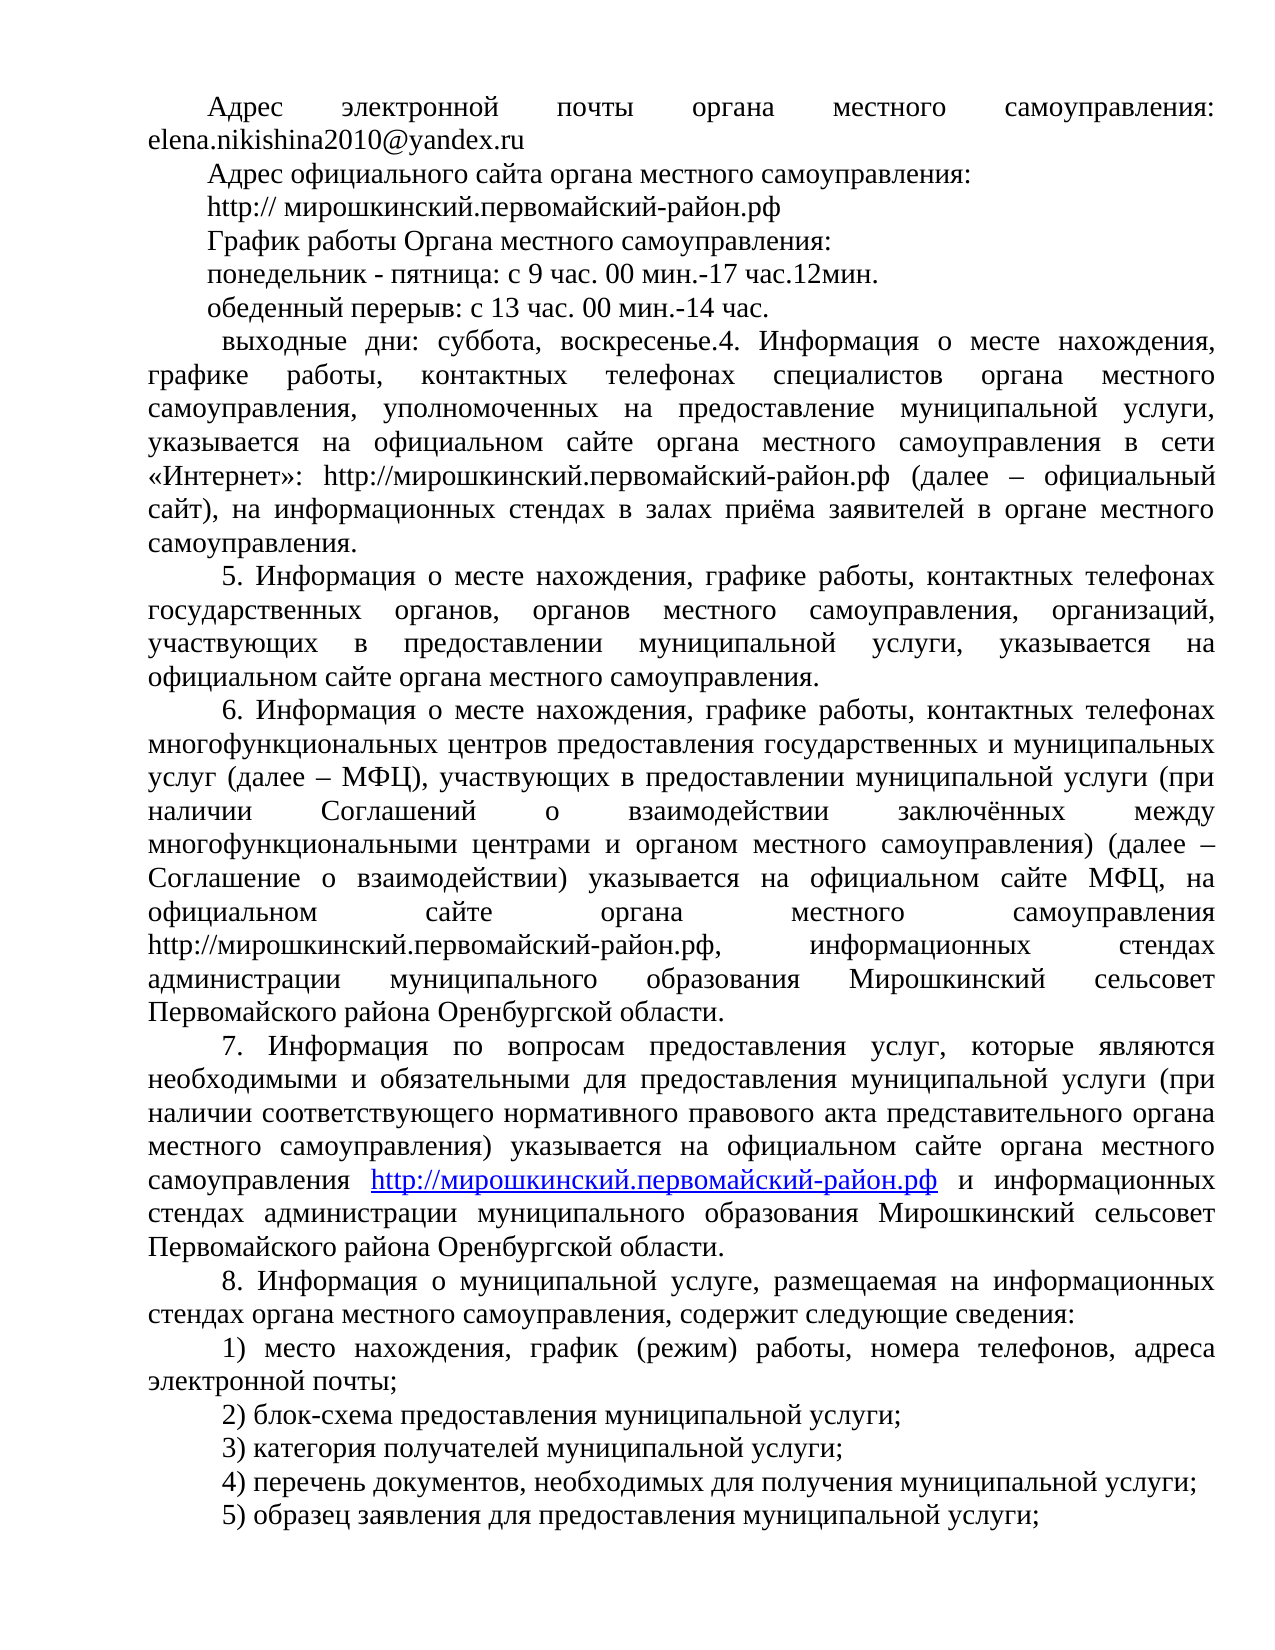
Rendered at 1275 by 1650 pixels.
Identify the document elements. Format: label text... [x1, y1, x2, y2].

text понедельник - пятница: с 9 час. 00 мин.-17 час.12мин. [148, 256, 1216, 290]
text 5) образец заявления для предоставления муниципальной услуги; [148, 1497, 1216, 1531]
text 8. Информация о муниципальной услуге, размещаемая на информационных стендах органа местного самоуправления, содержит следующие сведения: [148, 1263, 1216, 1330]
text 4) перечень документов, необходимых для получения муниципальной услуги; [148, 1464, 1216, 1497]
text обеденный перерыв: с 13 час. 00 мин.-14 час. [148, 290, 1216, 323]
text 2) блок-схема предоставления муниципальной услуги; [148, 1397, 1216, 1430]
text 6. Информация о месте нахождения, графике работы, контактных телефонах многофункциональных центров предоставления государственных и муниципальных услуг (далее – МФЦ), участвующих в предоставлении муниципальной услуги (при наличии Соглашений о взаимодействии заключённых между многофункциональными центрами и органом местного самоуправления) (далее – Соглашение о взаимодействии) указывается на официальном сайте МФЦ, на официальном сайте органа местного самоуправления http://мирошкинский.первомайский-район.рф, информационных стендах администрации муниципального образования Мирошкинский сельсовет Первомайского района Оренбургской области. [148, 692, 1216, 1028]
text 7. Информация по вопросам предоставления услуг, которые являются необходимыми и обязательными для предоставления муниципальной услуги (при наличии соответствующего нормативного правового акта представительного органа местного самоуправления) указывается на официальном сайте органа местного самоуправления http://мирошкинский.первомайский-район.рф и информационных стендах администрации муниципального образования Мирошкинский сельсовет Первомайского района Оренбургской области. [148, 1028, 1216, 1263]
text 5. Информация о месте нахождения, графике работы, контактных телефонах государственных органов, органов местного самоуправления, организаций, участвующих в предоставлении муниципальной услуги, указывается на официальном сайте органа местного самоуправления. [148, 558, 1216, 692]
text Адрес официального сайта органа местного самоуправления: [148, 156, 1216, 189]
text выходные дни: суббота, воскресенье.4. Информация о месте нахождения, графике работы, контактных телефонах специалистов органа местного самоуправления, уполномоченных на предоставление муниципальной услуги, указывается на официальном сайте органа местного самоуправления в сети «Интернет»: http://мирошкинский.первомайский-район.рф (далее – официальный сайт), на информационных стендах в залах приёма заявителей в органе местного самоуправления. [148, 323, 1216, 558]
text 1) место нахождения, график (режим) работы, номера телефонов, адреса электронной почты; [148, 1330, 1216, 1397]
text 3) категория получателей муниципальной услуги; [148, 1430, 1216, 1464]
text График работы Органа местного самоуправления: [148, 223, 1216, 256]
text Адрес электронной почты органа местного самоуправления: elena.nikishina2010@yandex.ru [148, 89, 1216, 156]
text http:// мирошкинский.первомайский-район.рф [148, 189, 1216, 223]
